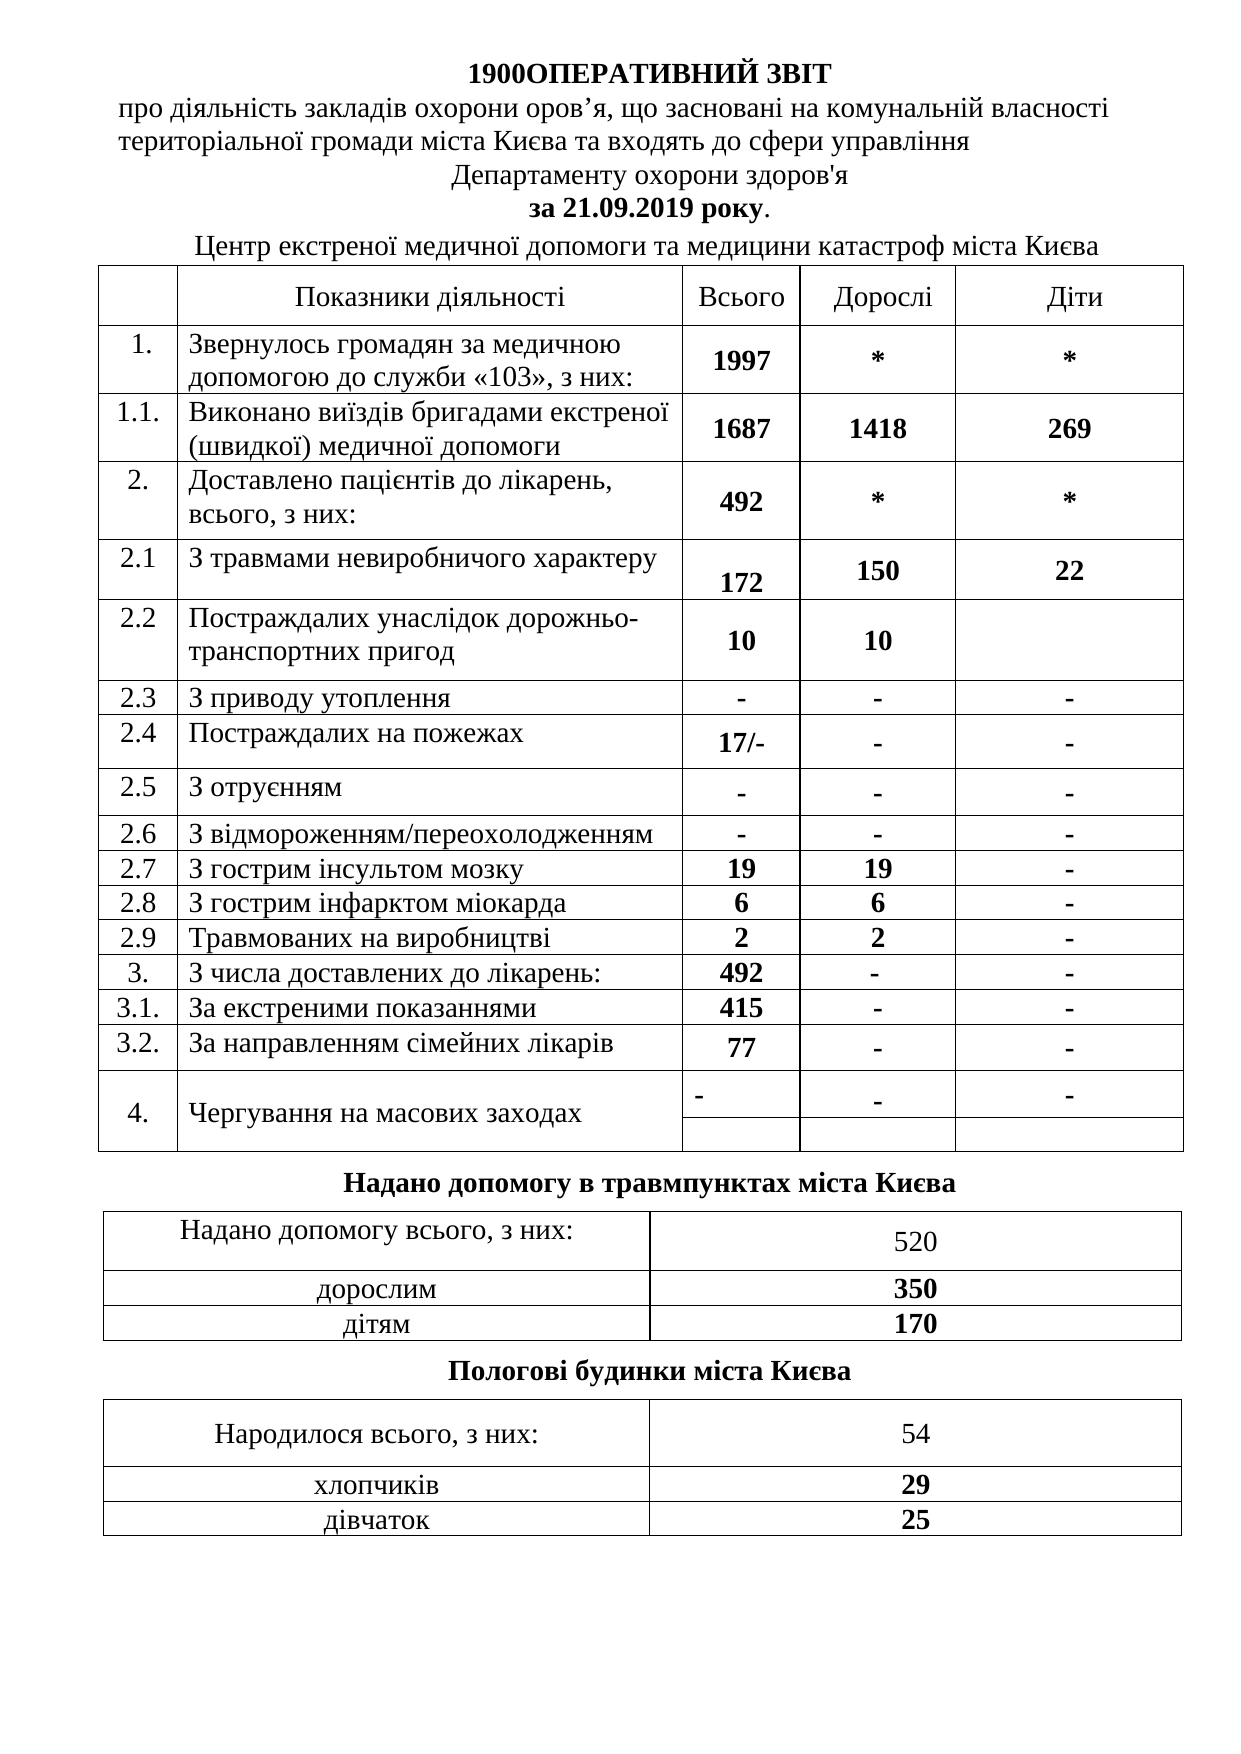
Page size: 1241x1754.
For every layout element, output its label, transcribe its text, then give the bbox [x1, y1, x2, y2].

table_cell 1997 [683, 326, 799, 393]
table_cell Чергування на масових заходах [178, 1071, 682, 1151]
table_cell - [956, 816, 1183, 850]
text Надано допомогу в травмпунктах міста Києва [118, 1165, 1181, 1198]
table_cell 2.7 [99, 851, 177, 884]
table_cell 77 [683, 1025, 799, 1069]
table_cell - [801, 955, 955, 989]
table_cell 22 [956, 540, 1183, 599]
table_cell 2.5 [99, 769, 177, 815]
table_cell 29 [650, 1467, 1181, 1501]
table_header 54 [650, 1400, 1181, 1466]
table_cell 6 [683, 886, 799, 919]
table_cell 3. [99, 955, 177, 989]
table_cell 3.1. [99, 990, 177, 1024]
table_cell З числа доставлених до лікарень: [178, 955, 682, 989]
table_cell 2. [99, 462, 177, 539]
table_cell 170 [651, 1306, 1181, 1339]
table_cell - [956, 1071, 1183, 1117]
table_cell 492 [683, 462, 799, 539]
table_cell 19 [801, 851, 955, 884]
table_cell З отруєнням [178, 769, 682, 815]
table_cell Постраждалих унаслідок дорожньо-транспортних пригод [178, 600, 682, 679]
table_cell - [683, 816, 799, 850]
table_cell З гострим інсультом мозку [178, 851, 682, 884]
table_cell 1418 [801, 394, 955, 461]
table_cell * [801, 326, 955, 393]
table_cell - [801, 681, 955, 714]
table_cell Виконано виїздів бригадами екстреної (швидкої) медичної допомоги [178, 394, 682, 461]
table_cell * [956, 462, 1183, 539]
table_cell 2 [801, 920, 955, 954]
table_cell - [956, 681, 1183, 714]
table_cell - [956, 920, 1183, 954]
table_cell дітям [104, 1306, 649, 1339]
table_cell 10 [801, 600, 955, 679]
table_cell Всього [683, 266, 799, 325]
table_cell - [956, 1025, 1183, 1069]
table_cell - [956, 990, 1183, 1024]
table_header Надано допомогу всього, з них: [104, 1212, 649, 1270]
table_cell 350 [651, 1271, 1181, 1305]
table_cell - [956, 769, 1183, 815]
table_cell 1687 [683, 394, 799, 461]
table_cell - [801, 990, 955, 1024]
table_cell Дорослі [801, 266, 955, 325]
table_header Народилося всього, з них: [104, 1400, 649, 1466]
table_cell хлопчиків [104, 1467, 649, 1501]
table_cell [683, 1118, 799, 1151]
table_cell 492 [683, 955, 799, 989]
table_cell дорослим [104, 1271, 649, 1305]
table_cell - [683, 769, 799, 815]
table_cell - [801, 1025, 955, 1069]
table_cell 2.1 [99, 540, 177, 599]
table_cell - [801, 715, 955, 768]
table_cell 25 [650, 1502, 1181, 1535]
table_cell - [956, 886, 1183, 919]
table_cell 10 [683, 600, 799, 679]
table_cell З приводу утоплення [178, 681, 682, 714]
table_header Центр екстреної медичної допомоги та медицини катастроф міста Києва [99, 224, 1183, 265]
table_cell Постраждалих на пожежах [178, 715, 682, 768]
text про діяльність закладів охорони оров’я, що засновані на комунальній власності територіальної громади міста Києва та входять до сфери управління [118, 90, 1181, 157]
subtitle 1900ОПЕРАТИВНИЙ ЗВІТ [118, 56, 1181, 90]
table_cell - [801, 769, 955, 815]
table_cell 17/- [683, 715, 799, 768]
table_cell 6 [801, 886, 955, 919]
table_cell Діти [956, 266, 1183, 325]
table_cell * [801, 462, 955, 539]
table_cell Звернулось громадян за медичною допомогою до служби «103», з них: [178, 326, 682, 393]
text за 21.09.2019 року. [118, 190, 1181, 224]
table_cell 2.9 [99, 920, 177, 954]
table_cell 172 [683, 540, 799, 599]
table_cell - [956, 851, 1183, 884]
table_cell З гострим інфарктом міокарда [178, 886, 682, 919]
table_cell З травмами невиробничого характеру [178, 540, 682, 599]
table_header 520 [651, 1212, 1181, 1270]
table_cell 1. [99, 326, 177, 393]
text Пологові будинки міста Києва [118, 1353, 1181, 1387]
table_cell [956, 1118, 1183, 1151]
text Департаменту охорони здоров'я [118, 157, 1181, 190]
table_cell Доставлено пацієнтів до лікарень, всього, з них: [178, 462, 682, 539]
table_cell Травмованих на виробництві [178, 920, 682, 954]
table_cell дівчаток [104, 1502, 649, 1535]
table_cell 4. [99, 1071, 177, 1151]
table_cell 2.3 [99, 681, 177, 714]
table_cell 2.8 [99, 886, 177, 919]
table_cell - [683, 1071, 799, 1117]
table_cell - [801, 1071, 955, 1117]
table_cell Показники діяльності [178, 266, 682, 325]
table_cell 19 [683, 851, 799, 884]
table_cell 3.2. [99, 1025, 177, 1069]
table_cell * [956, 326, 1183, 393]
table_cell [99, 266, 177, 325]
table_cell - [956, 955, 1183, 989]
table_cell [956, 600, 1183, 679]
table_cell - [956, 715, 1183, 768]
table_cell 2.4 [99, 715, 177, 768]
table_cell 2.2 [99, 600, 177, 679]
table_cell За направленням сімейних лікарів [178, 1025, 682, 1069]
table_cell 2 [683, 920, 799, 954]
table_cell 415 [683, 990, 799, 1024]
table_cell З відмороженням/переохолодженням [178, 816, 682, 850]
table_cell 2.6 [99, 816, 177, 850]
table_cell - [683, 681, 799, 714]
table_cell - [801, 816, 955, 850]
table_cell За екстреними показаннями [178, 990, 682, 1024]
table_cell 269 [956, 394, 1183, 461]
table_cell [801, 1118, 955, 1151]
table_cell 150 [801, 540, 955, 599]
table_cell 1.1. [99, 394, 177, 461]
